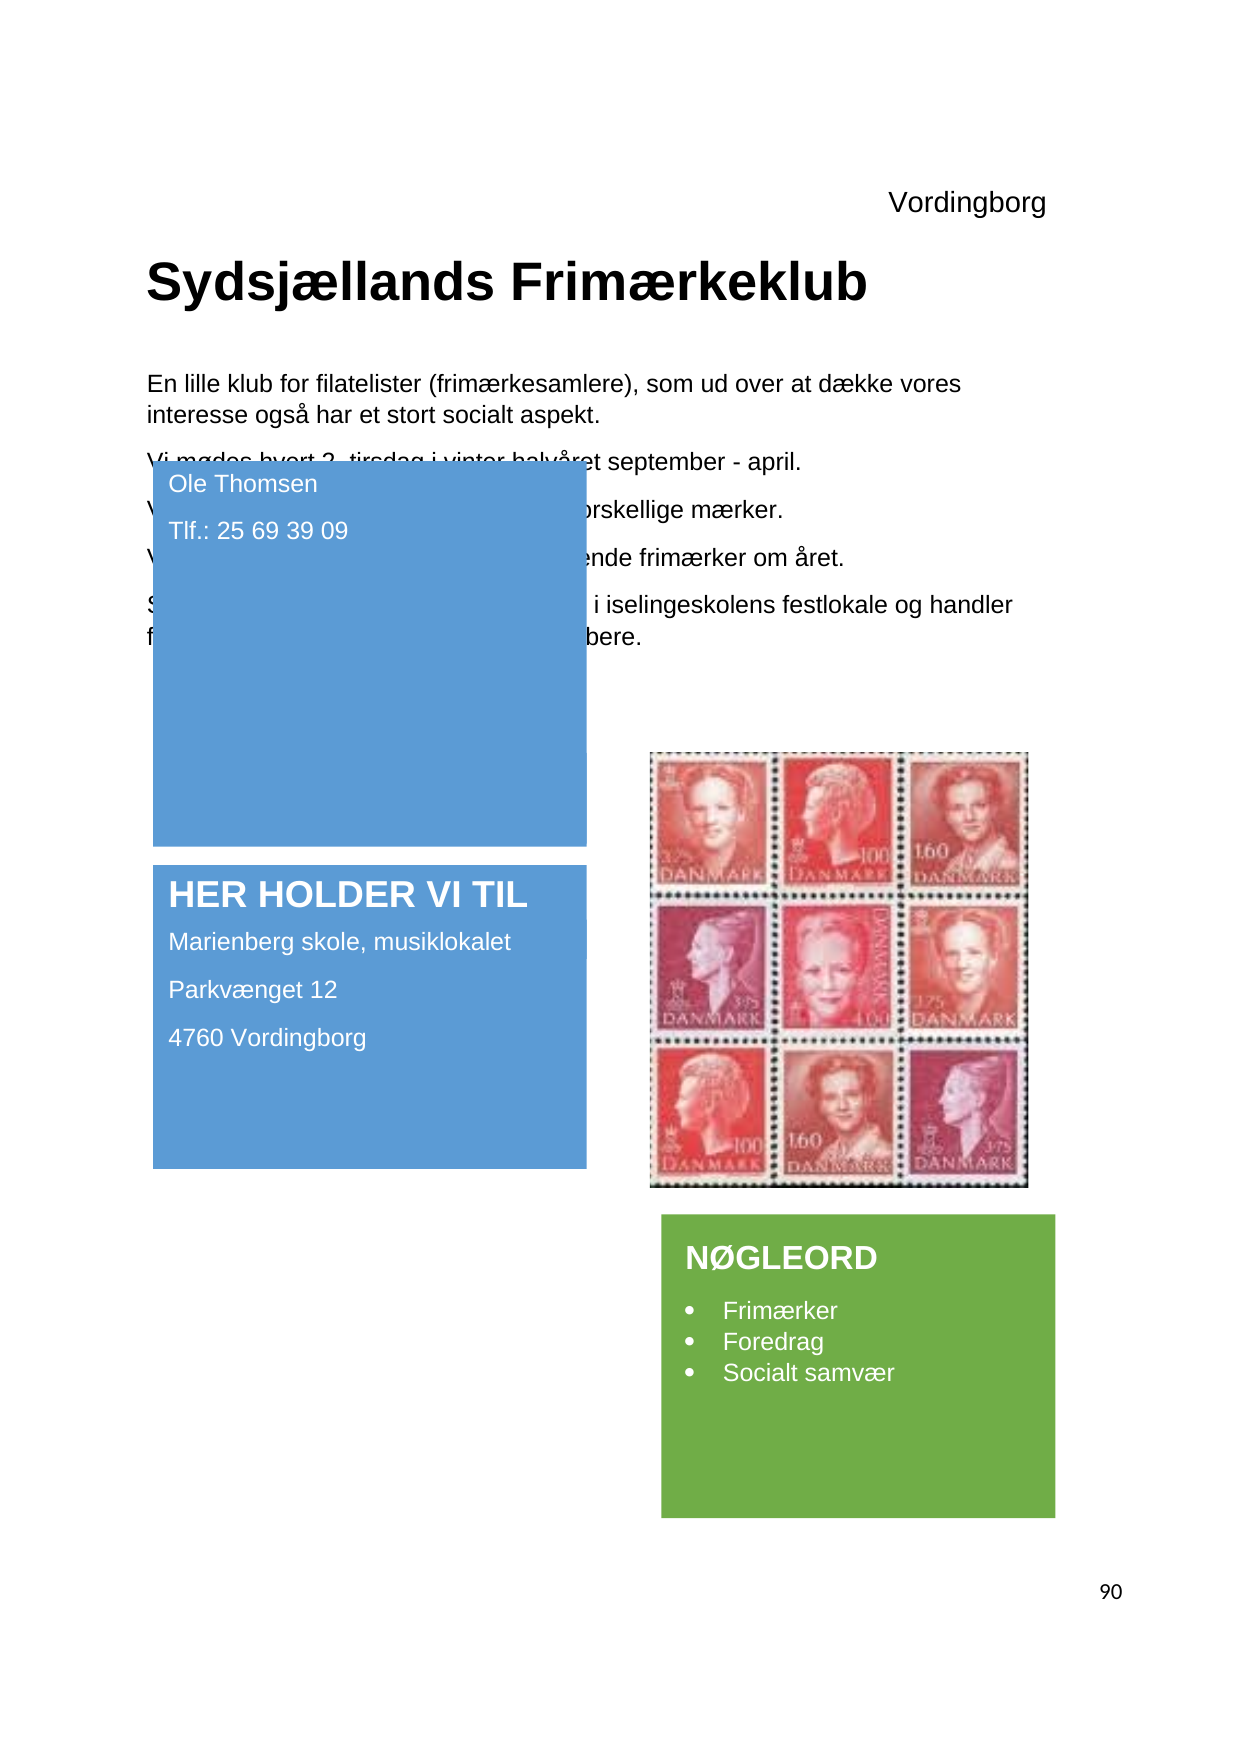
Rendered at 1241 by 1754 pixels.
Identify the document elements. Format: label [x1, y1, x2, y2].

picture [649, 752, 1029, 1188]
table_header [639, 753, 1046, 1193]
